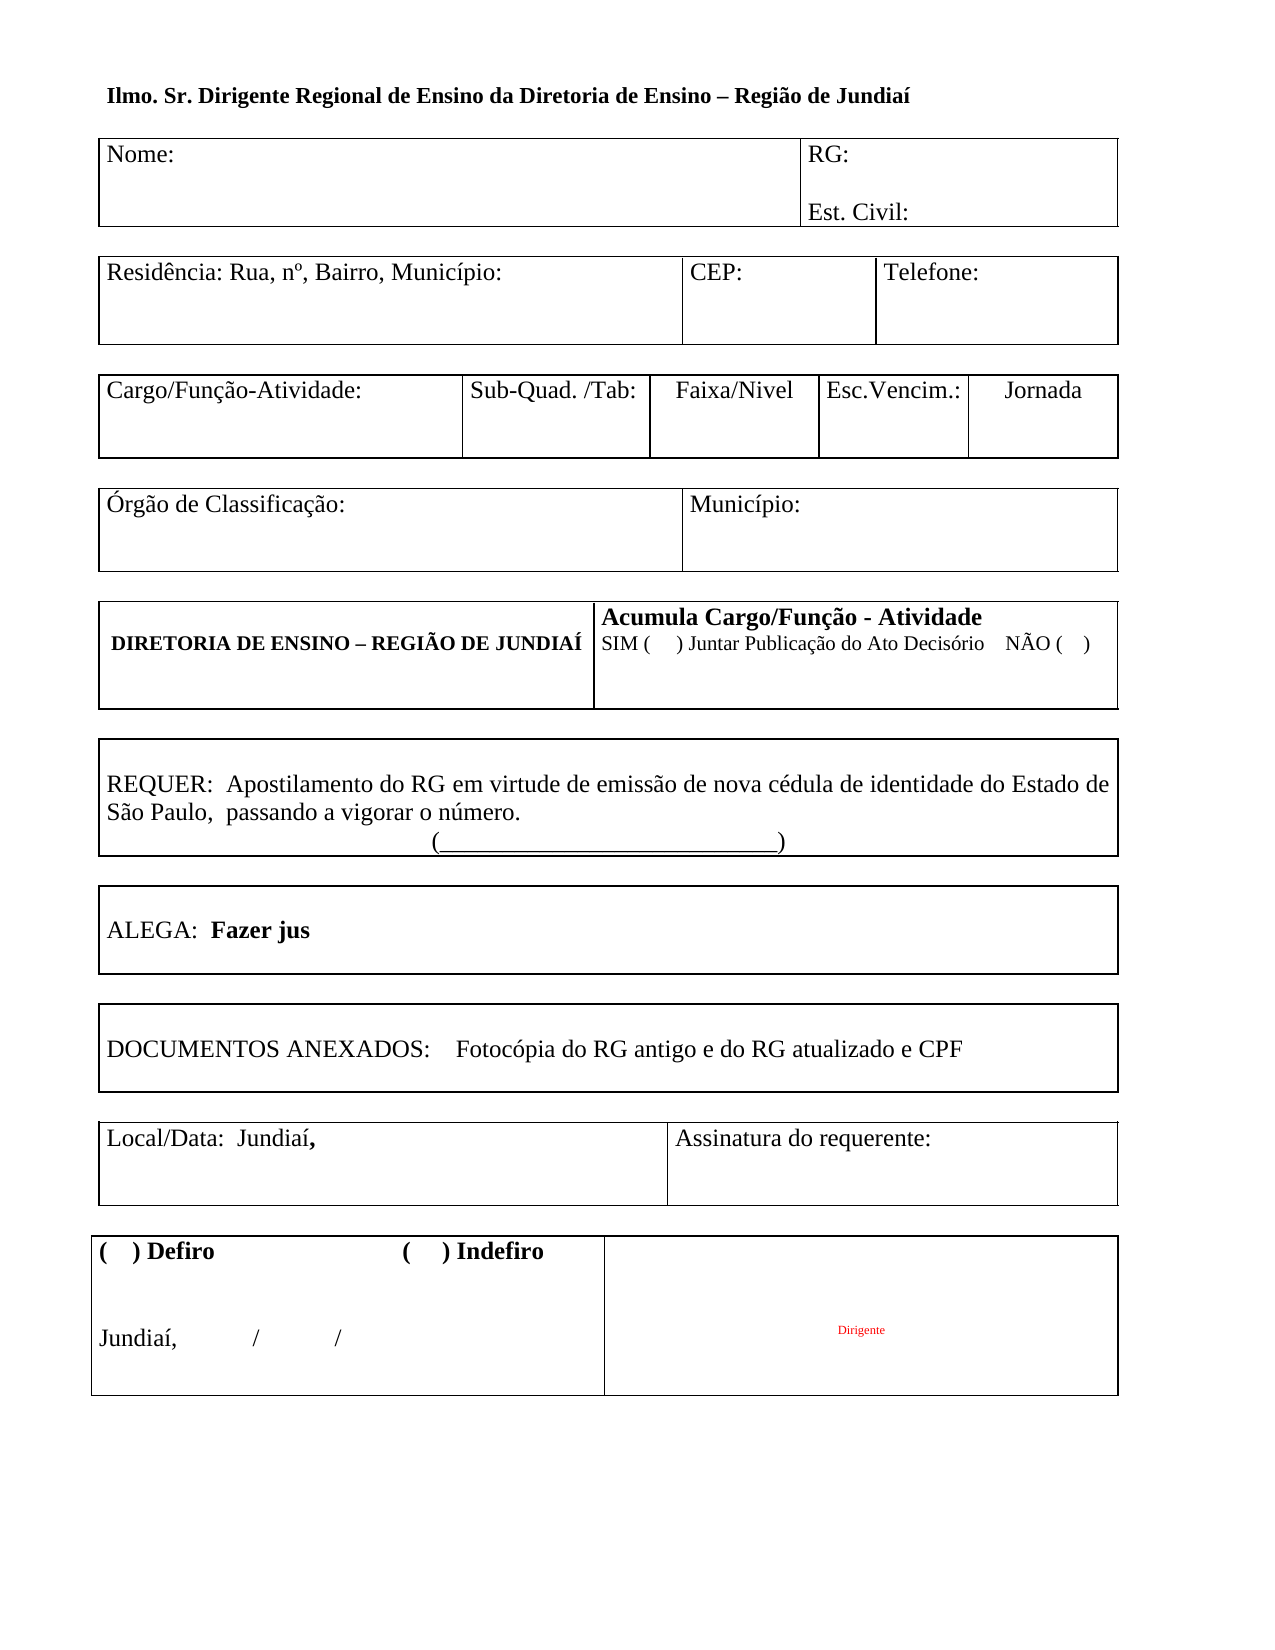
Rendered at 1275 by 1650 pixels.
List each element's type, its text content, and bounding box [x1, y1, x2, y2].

subtitle Ilmo. Sr. Dirigente Regional de Ensino da Diretoria de Ensino – Região de Jundiaí [106, 83, 1237, 109]
table_header Residência: Rua, nº, Bairro, Município: [100, 257, 682, 344]
table_header Local/Data: Jundiaí, [100, 1123, 667, 1204]
table_header Nome: [100, 139, 800, 226]
table_header ( ) Defiro ( ) Indefiro Jundiaí, / / [92, 1237, 604, 1394]
table_header Cargo/Função-Atividade: [100, 376, 462, 457]
table_header DIRETORIA DE ENSINO – REGIÃO DE JUNDIAÍ [100, 602, 594, 708]
table_header Município: [683, 489, 1117, 571]
table_header Acumula Cargo/Função - Atividade SIM ( ) Juntar Publicação do Ato Decisório NÃO ( ) [595, 602, 1117, 708]
table_header Dirigente [605, 1237, 1117, 1394]
table_header REQUER: Apostilamento do RG em virtude de emissão de nova cédula de identidade do Estado de São Paulo, passando a vigorar o número. (___________________________) [100, 740, 1117, 855]
table_header RG: Est. Civil: [801, 139, 1117, 226]
table_header Telefone: [877, 257, 1117, 344]
table_header Sub-Quad. /Tab: [463, 376, 649, 457]
table_header DOCUMENTOS ANEXADOS: Fotocópia do RG antigo e do RG atualizado e CPF [100, 1005, 1117, 1091]
table_header Órgão de Classificação: [100, 489, 682, 571]
table_header Esc.Vencim.: [820, 376, 968, 457]
table_header ALEGA: Fazer jus [100, 887, 1117, 973]
table_header Faixa/Nivel [651, 376, 818, 457]
table_header CEP: [683, 257, 876, 344]
table_header Assinatura do requerente: [668, 1123, 1117, 1204]
table_header Jornada [969, 376, 1117, 457]
